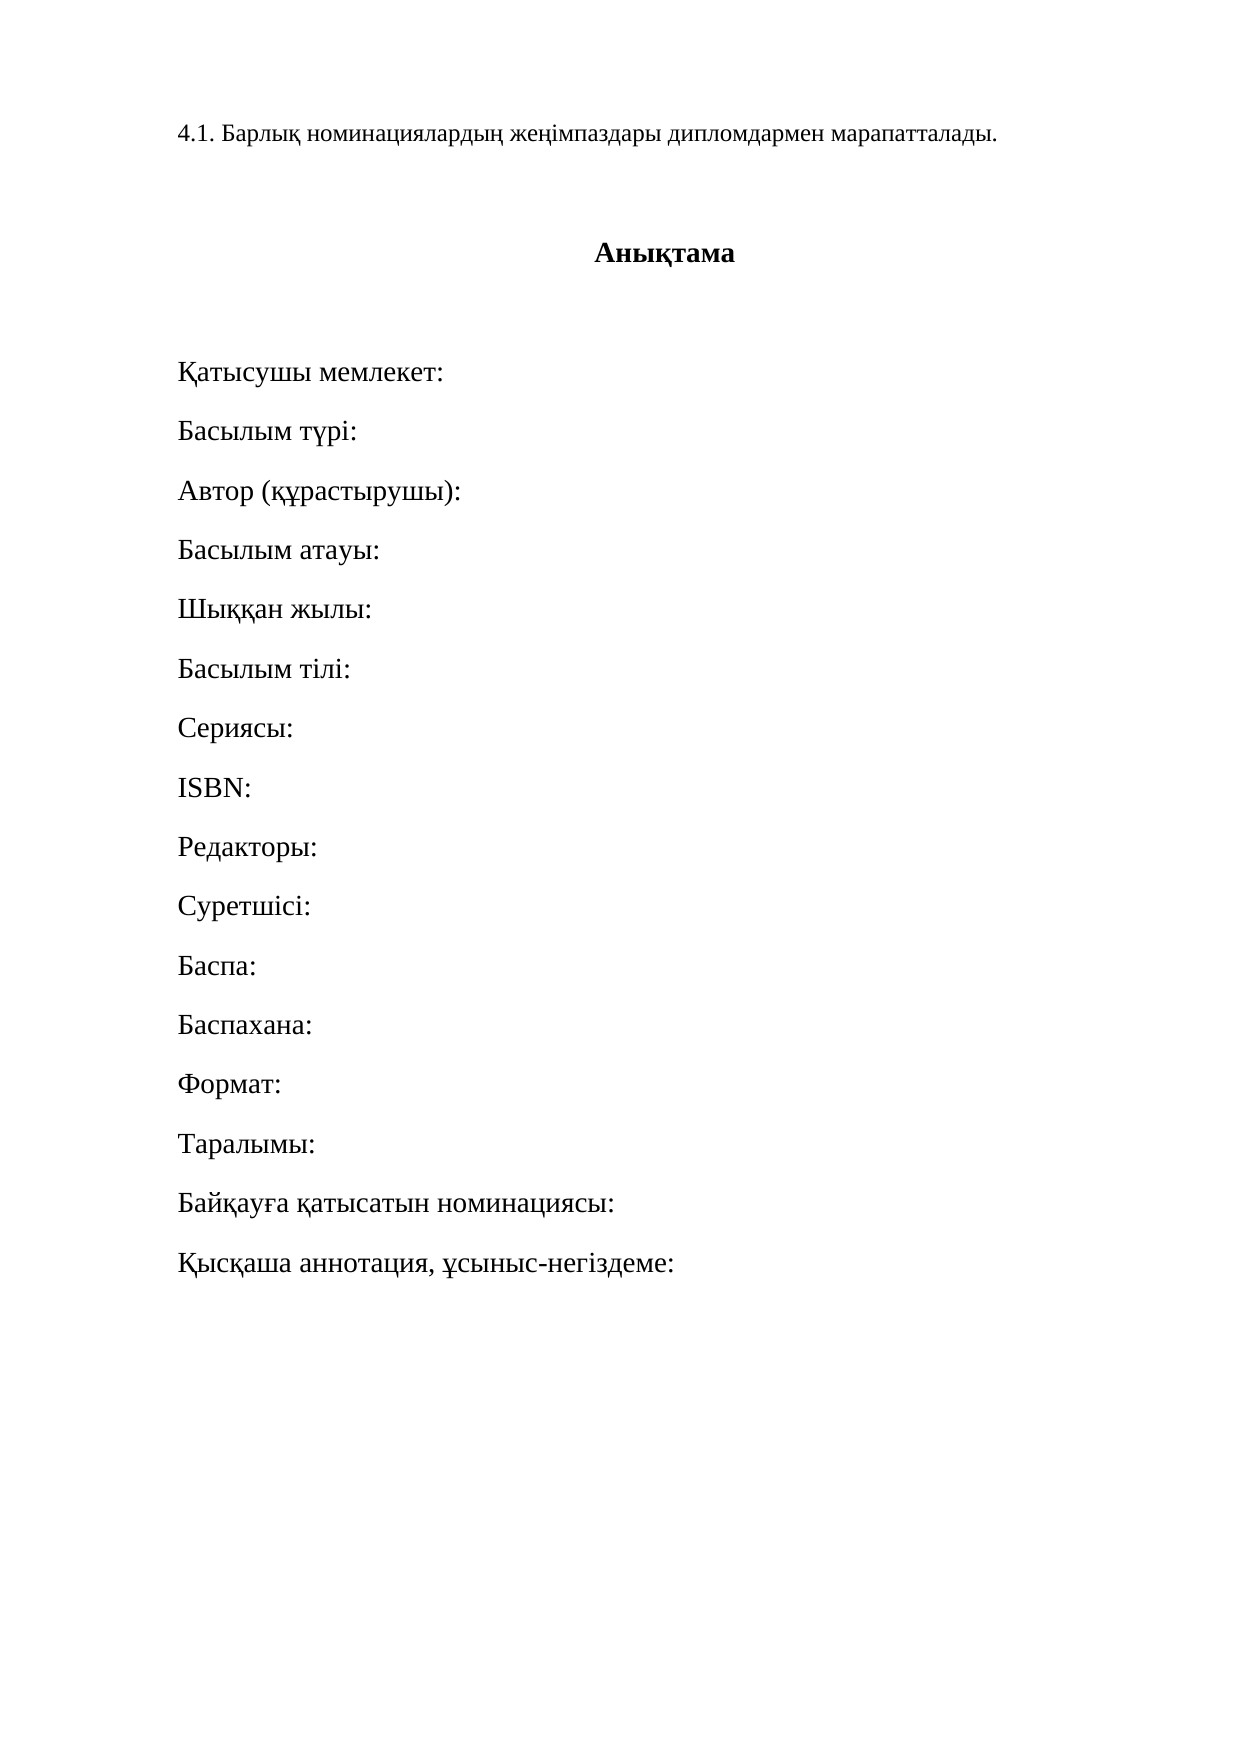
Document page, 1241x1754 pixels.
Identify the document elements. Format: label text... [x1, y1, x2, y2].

text Басылым түрі: [177, 413, 1152, 447]
text Шыққан жылы: [177, 592, 1152, 625]
text Редакторы: [177, 829, 1152, 863]
text ISBN: [177, 770, 1152, 803]
text Анықтама [177, 235, 1152, 269]
text Қысқаша аннотация, ұсыныс-негіздеме: [177, 1245, 1152, 1278]
text Автор (құрастырушы): [177, 473, 1152, 506]
text Баспахана: [177, 1007, 1152, 1041]
text 4.1. Барлық номинациялардың жеңімпаздары дипломдармен марапатталады. [177, 118, 1152, 147]
text Басылым атауы: [177, 532, 1152, 566]
text Баспа: [177, 948, 1152, 981]
text Сериясы: [177, 710, 1152, 744]
text Суретшісі: [177, 888, 1152, 922]
text Таралымы: [177, 1126, 1152, 1159]
text Байқауға қатысатын номинациясы: [177, 1185, 1152, 1219]
text Басылым тілі: [177, 651, 1152, 684]
text Формат: [177, 1067, 1152, 1100]
text Қатысушы мемлекет: [177, 354, 1152, 388]
